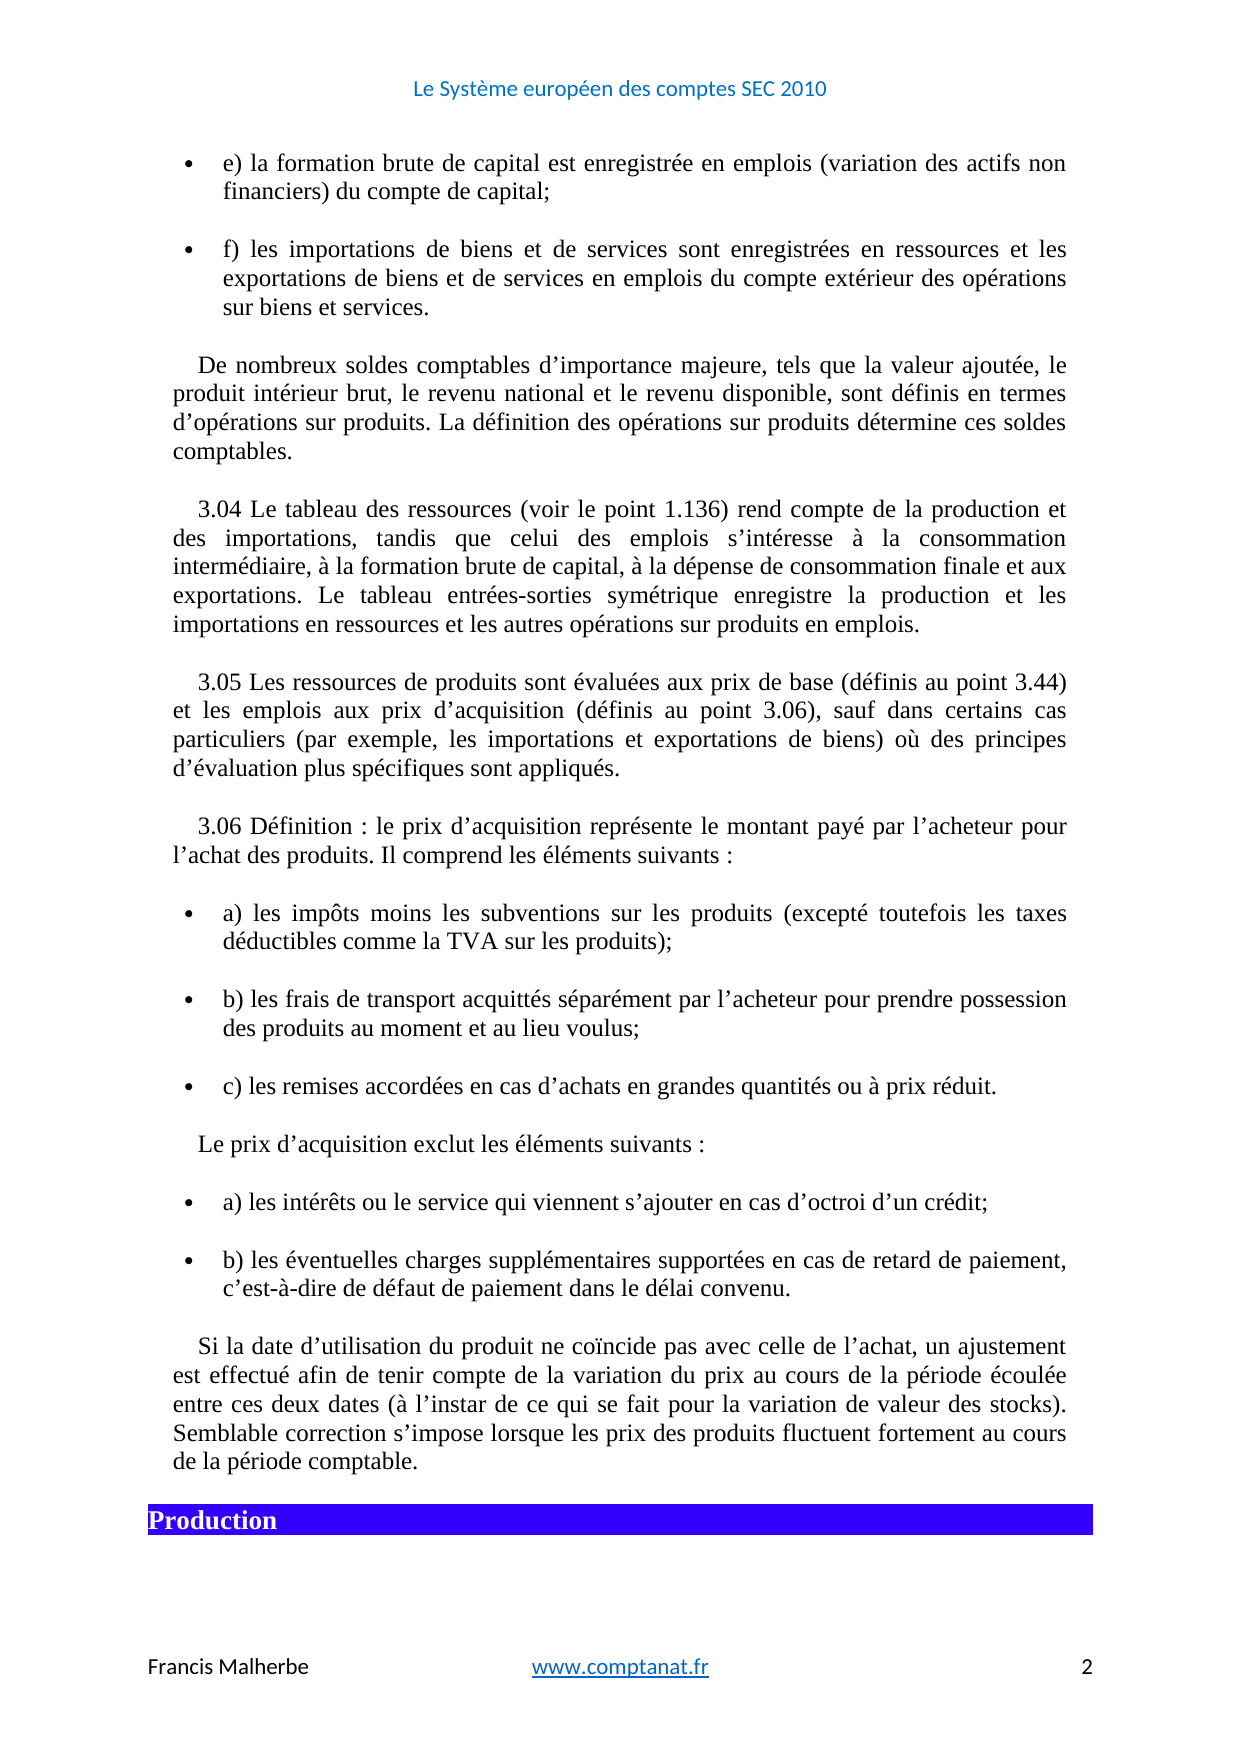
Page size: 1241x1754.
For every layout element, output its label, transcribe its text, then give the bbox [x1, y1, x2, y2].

text 3.04 Le tableau des ressources (voir le point 1.136) rend compte de la production et des importations, tandis que celui des emplois s’intéresse à la consommation intermédiaire, à la formation brute de capital, à la dépense de consommation finale et aux exportations. Le tableau entrées-sorties symétrique enregistre la production et les importations en ressources et les autres opérations sur produits en emplois. [173, 494, 1068, 638]
text 3.05 Les ressources de produits sont évaluées aux prix de base (définis au point 3.44) et les emplois aux prix d’acquisition (définis au point 3.06), sauf dans certains cas particuliers (par exemple, les importations et exportations de biens) où des principes d’évaluation plus spécifiques sont appliqués. [173, 667, 1068, 782]
text Si la date d’utilisation du produit ne coïncide pas avec celle de l’achat, un ajustement est effectué afin de tenir compte de la variation du prix au cours de la période écoulée entre ces deux dates (à l’instar de ce qui se fait pour la variation de valeur des stocks). Semblable correction s’impose lorsque les prix des produits fluctuent fortement au cours de la période comptable. [173, 1331, 1068, 1475]
list a) les intérêts ou le service qui viennent s’ajouter en cas d’octroi d’un crédit; [185, 1187, 1068, 1216]
list c) les remises accordées en cas d’achats en grandes quantités ou à prix réduit. [185, 1071, 1068, 1100]
text Le prix d’acquisition exclut les éléments suivants : [173, 1129, 1068, 1158]
list b) les éventuelles charges supplémentaires supportées en cas de retard de paiement, c’est-à-dire de défaut de paiement dans le délai convenu. [185, 1245, 1068, 1302]
list b) les frais de transport acquittés séparément par l’acheteur pour prendre possession des produits au moment et au lieu voulus; [185, 984, 1068, 1042]
list a) les impôts moins les subventions sur les produits (excepté toutefois les taxes déductibles comme la TVA sur les produits); [185, 898, 1068, 955]
text 3.06 Définition : le prix d’acquisition représente le montant payé par l’acheteur pour l’achat des produits. Il comprend les éléments suivants : [173, 811, 1068, 868]
list f) les importations de biens et de services sont enregistrées en ressources et les exportations de biens et de services en emplois du compte extérieur des opérations sur biens et services. [185, 234, 1068, 321]
list e) la formation brute de capital est enregistrée en emplois (variation des actifs non financiers) du compte de capital; [185, 148, 1068, 205]
subtitle Production [148, 1504, 1093, 1535]
text De nombreux soldes comptables d’importance majeure, tels que la valeur ajoutée, le produit intérieur brut, le revenu national et le revenu disponible, sont définis en termes d’opérations sur produits. La définition des opérations sur produits détermine ces soldes comptables. [173, 350, 1068, 465]
